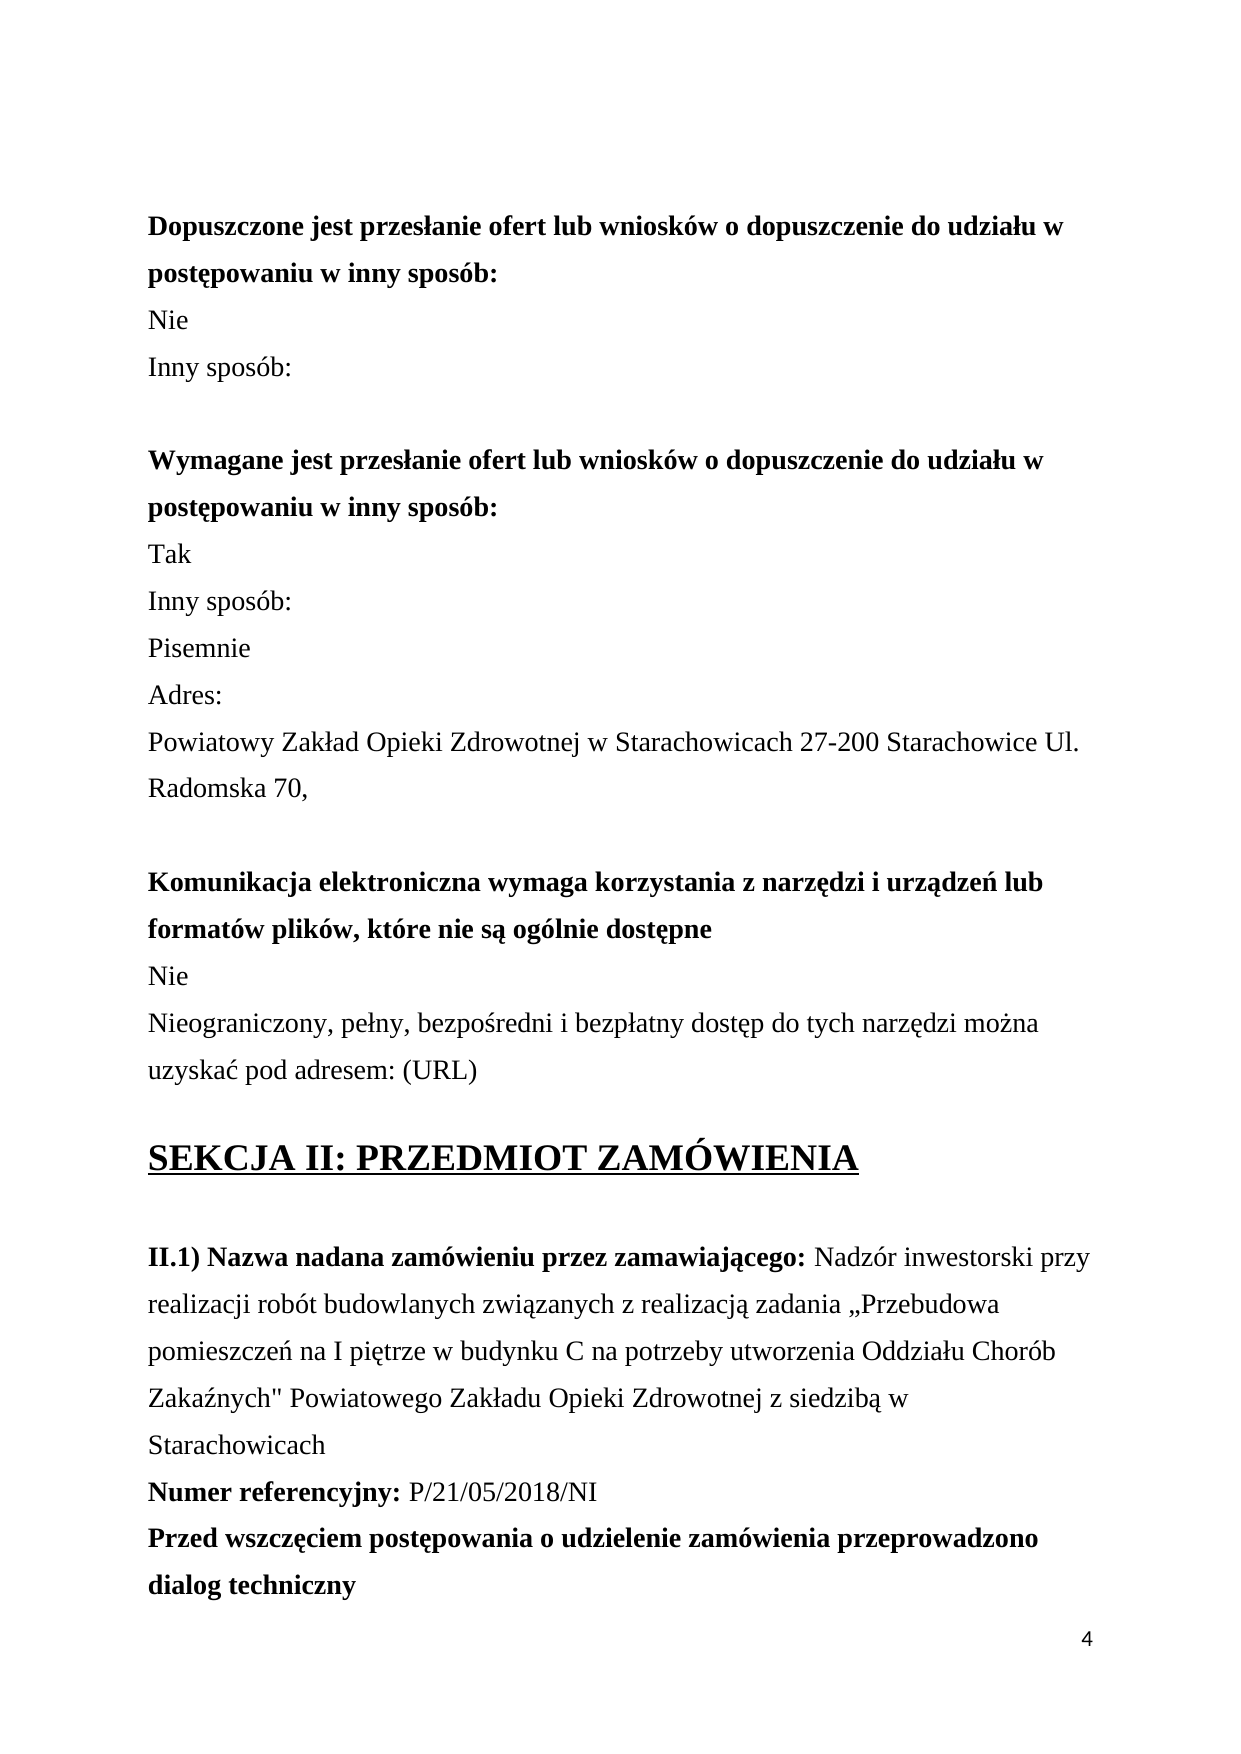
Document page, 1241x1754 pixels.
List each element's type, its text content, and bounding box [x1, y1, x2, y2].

text SEKCJA II: PRZEDMIOT ZAMÓWIENIA [148, 1132, 1093, 1179]
text II.1) Nazwa nadana zamówieniu przez zamawiającego: Nadzór inwestorski przy realizacji robót budowlanych związanych z realizacją zadania „Przebudowa pomieszczeń na I piętrze w budynku C na potrzeby utworzenia Oddziału Chorób Zakaźnych" Powiatowego Zakładu Opieki Zdrowotnej z siedzibą w Starachowicach Numer referencyjny: P/21/05/2018/NI Przed wszczęciem postępowania o udzielenie zamówienia przeprowadzono dialog techniczny [148, 1179, 1093, 1601]
text Dopuszczone jest przesłanie ofert lub wniosków o dopuszczenie do udziału w postępowaniu w inny sposób: Nie Inny sposób: Wymagane jest przesłanie ofert lub wniosków o dopuszczenie do udziału w postępowaniu w inny sposób: Tak Inny sposób: Pisemnie Adres: Powiatowy Zakład Opieki Zdrowotnej w Starachowicach 27-200 Starachowice Ul. Radomska 70, [148, 194, 1093, 804]
text Komunikacja elektroniczna wymaga korzystania z narzędzi i urządzeń lub formatów plików, które nie są ogólnie dostępne [148, 804, 1093, 944]
text Nie Nieograniczony, pełny, bezpośredni i bezpłatny dostęp do tych narzędzi można uzyskać pod adresem: (URL) [148, 944, 1093, 1132]
